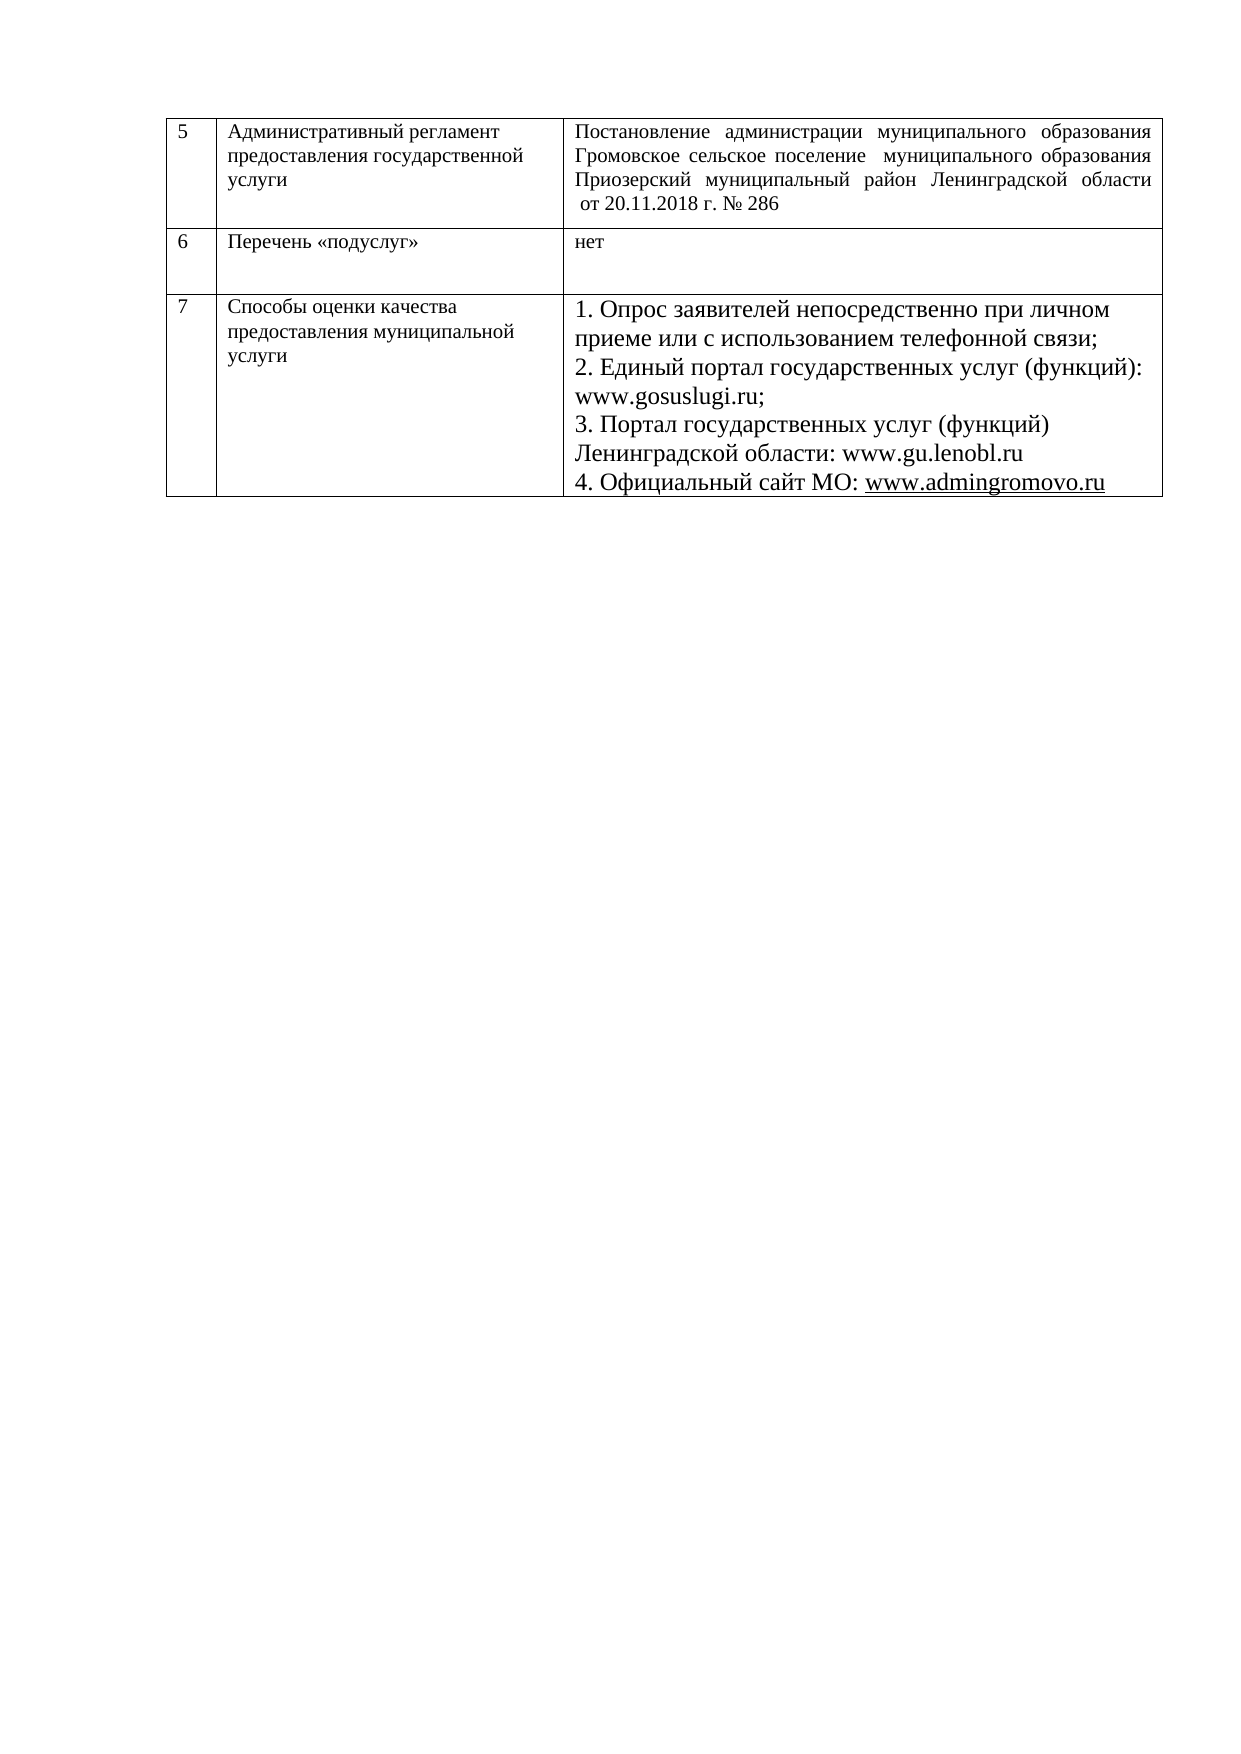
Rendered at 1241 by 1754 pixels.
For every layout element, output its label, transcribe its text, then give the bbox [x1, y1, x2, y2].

table_cell 6 [167, 229, 216, 293]
table_cell Постановление администрации муниципального образования Громовское сельское поселение муниципального образования Приозерский муниципальный район Ленинградской области от 20.11.2018 г. № 286 [564, 119, 1162, 228]
table_cell 7 [167, 295, 216, 496]
table_cell Способы оценки качества предоставления муниципальной услуги [217, 295, 563, 496]
table_cell нет [564, 229, 1162, 293]
table_cell Перечень «подуслуг» [217, 229, 563, 293]
table_cell Административный регламент предоставления государственной услуги [217, 119, 563, 228]
table_cell 5 [167, 119, 216, 228]
